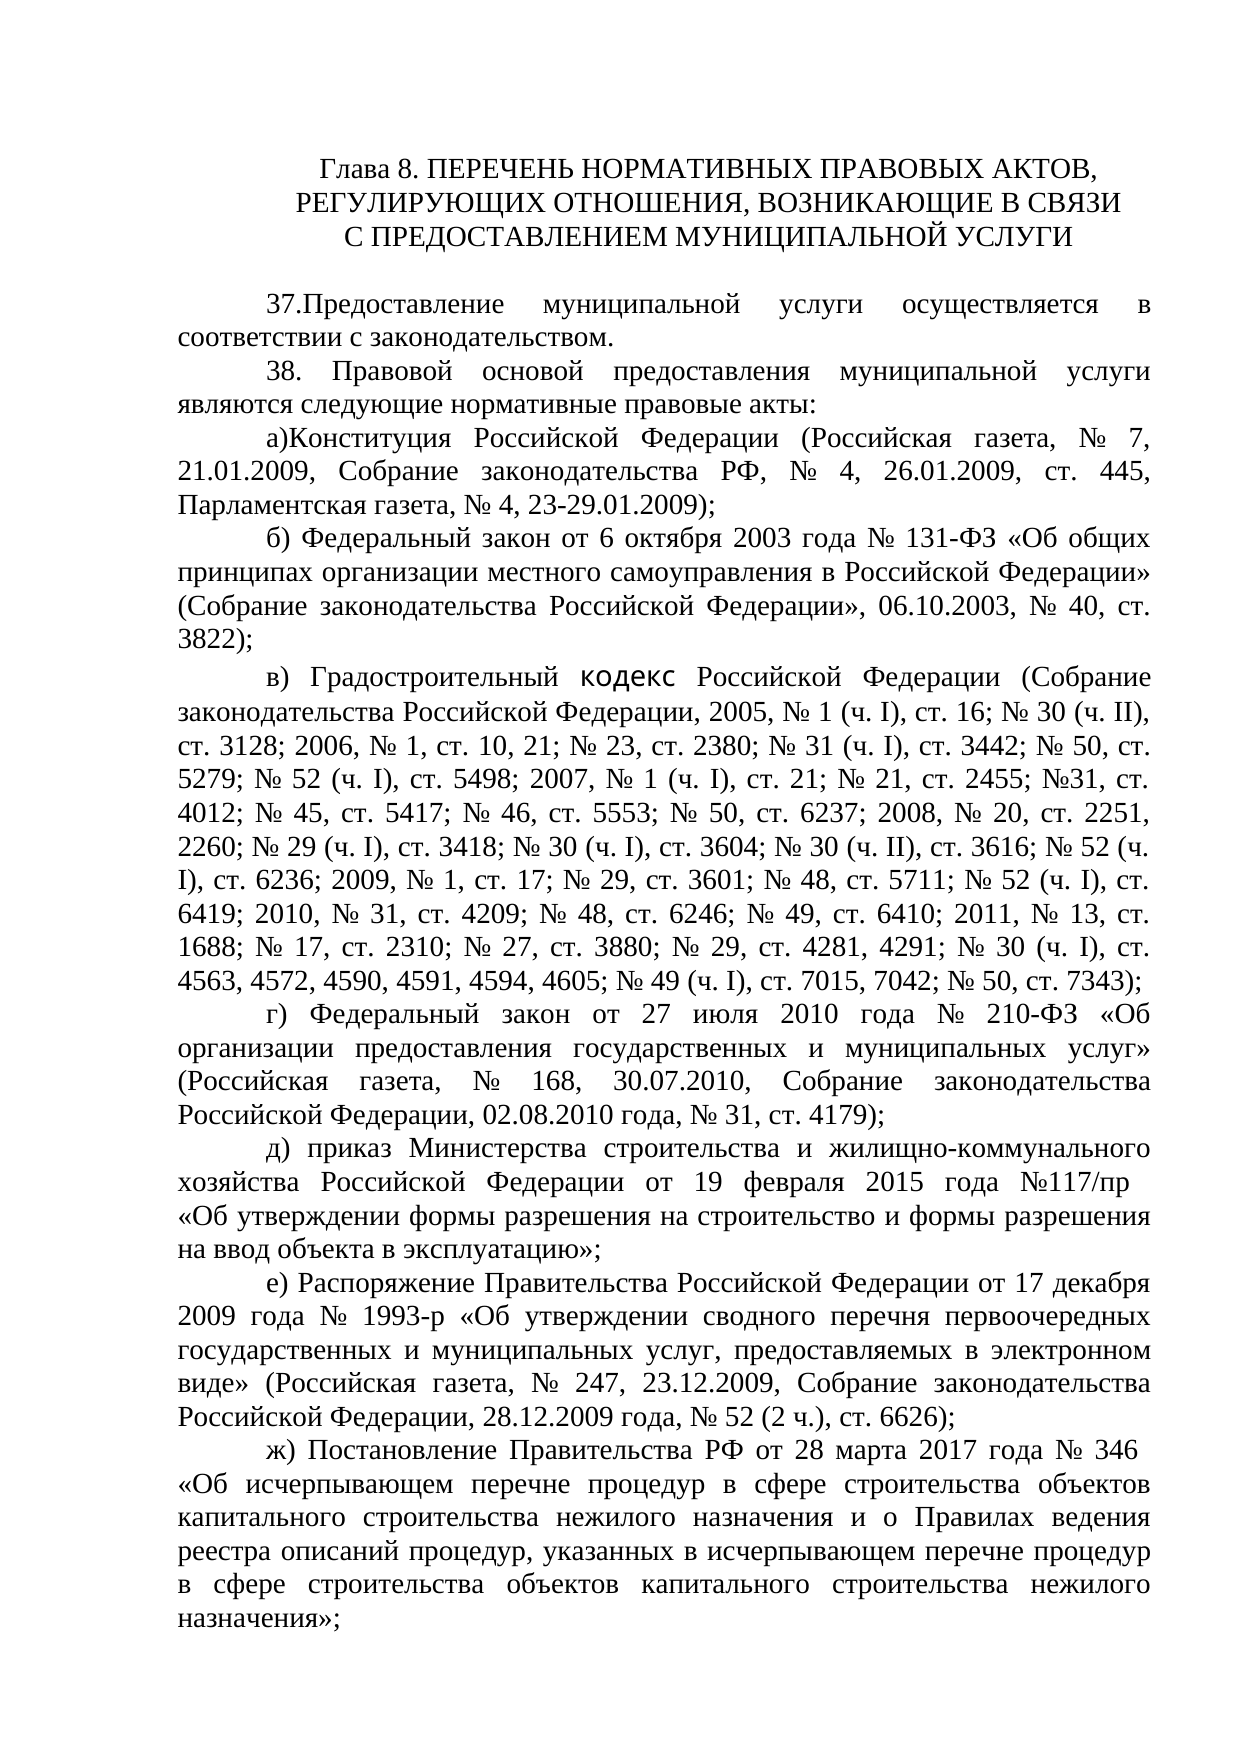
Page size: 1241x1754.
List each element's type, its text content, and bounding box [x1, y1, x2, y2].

text б) Федеральный закон от 6 октября 2003 года № 131-ФЗ «Об общих принципах организации местного самоуправления в Российской Федерации» (Собрание законодательства Российской Федерации», 06.10.2003, № 40, ст. 3822); [177, 521, 1152, 655]
text е) Распоряжение Правительства Российской Федерации от 17 декабря 2009 года № 1993-р «Об утверждении сводного перечня первоочередных государственных и муниципальных услуг, предоставляемых в электронном виде» (Российская газета, № 247, 23.12.2009, Собрание законодательства Российской Федерации, 28.12.2009 года, № 52 (2 ч.), ст. 6626); [177, 1265, 1152, 1432]
text С ПРЕДОСТАВЛЕНИЕМ МУНИЦИПАЛЬНОЙ УСЛУГИ [177, 219, 1152, 252]
text в) Градостроительный кодекс Российской Федерации (Собрание законодательства Российской Федерации, 2005, № 1 (ч. I), ст. 16; № 30 (ч. II), ст. 3128; 2006, № 1, ст. 10, 21; № 23, ст. 2380; № 31 (ч. I), ст. 3442; № 50, ст. 5279; № 52 (ч. I), ст. 5498; 2007, № 1 (ч. I), ст. 21; № 21, ст. 2455; №31, ст. 4012; № 45, ст. 5417; № 46, ст. 5553; № 50, ст. 6237; 2008, № 20, ст. 2251, 2260; № 29 (ч. I), ст. 3418; № 30 (ч. I), ст. 3604; № 30 (ч. II), ст. 3616; № 52 (ч. I), ст. 6236; 2009, № 1, ст. 17; № 29, ст. 3601; № 48, ст. 5711; № 52 (ч. I), ст. 6419; 2010, № 31, ст. 4209; № 48, ст. 6246; № 49, ст. 6410; 2011, № 13, ст. 1688; № 17, ст. 2310; № 27, ст. 3880; № 29, ст. 4281, 4291; № 30 (ч. I), ст. 4563, 4572, 4590, 4591, 4594, 4605; № 49 (ч. I), ст. 7015, 7042; № 50, ст. 7343); [177, 655, 1152, 996]
text ж) Постановление Правительства РФ от 28 марта 2017 года № 346 «Об исчерпывающем перечне процедур в сфере строительства объектов капитального строительства нежилого назначения и о Правилах ведения реестра описаний процедур, указанных в исчерпывающем перечне процедур в сфере строительства объектов капитального строительства нежилого назначения»; [177, 1432, 1152, 1634]
text 37.Предоставление муниципальной услуги осуществляется в соответствии с законодательством. [177, 286, 1152, 353]
text г) Федеральный закон от 27 июля 2010 года № 210-ФЗ «Об организации предоставления государственных и муниципальных услуг» (Российская газета, № 168, 30.07.2010, Собрание законодательства Российской Федерации, 02.08.2010 года, № 31, ст. 4179); [177, 996, 1152, 1131]
text а)Конституция Российской Федерации (Российская газета, № 7, 21.01.2009, Собрание законодательства РФ, № 4, 26.01.2009, ст. 445, Парламентская газета, № 4, 23-29.01.2009); [177, 420, 1152, 521]
text д) приказ Министерства строительства и жилищно-коммунального хозяйства Российской Федерации от 19 февраля 2015 года №117/пр «Об утверждении формы разрешения на строительство и формы разрешения на ввод объекта в эксплуатацию»; [177, 1131, 1152, 1265]
text 38. Правовой основой предоставления муниципальной услуги являются следующие нормативные правовые акты: [177, 353, 1152, 420]
text РЕГУЛИРУЮЩИХ ОТНОШЕНИЯ, ВОЗНИКАЮЩИЕ В СВЯЗИ [177, 185, 1152, 219]
text Глава 8. ПЕРЕЧЕНЬ НОРМАТИВНЫХ ПРАВОВЫХ АКТОВ, [177, 152, 1152, 185]
